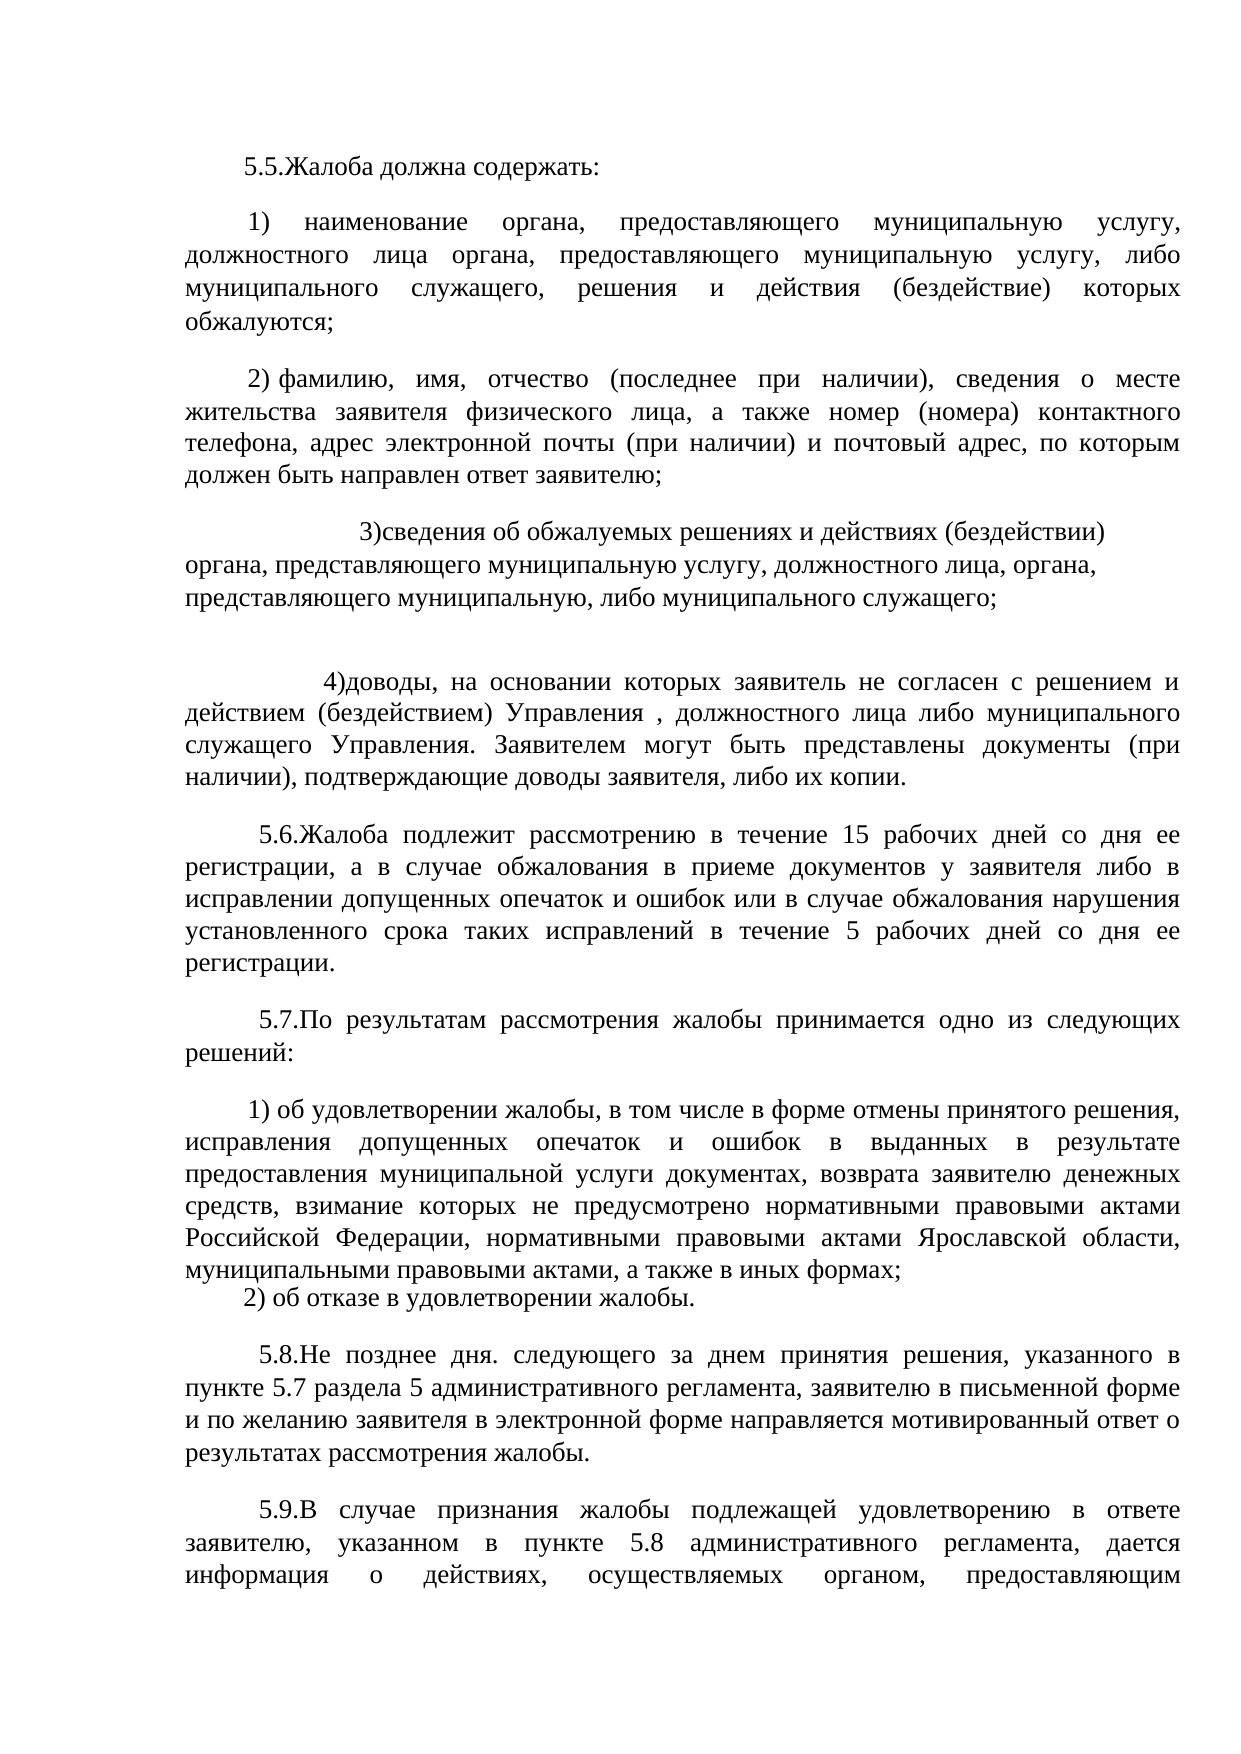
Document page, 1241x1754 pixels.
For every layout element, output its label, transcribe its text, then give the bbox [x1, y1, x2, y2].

text 5.7.По результатам рассмотрения жалобы принимается одно из следующих решений: [185, 1003, 1182, 1068]
text 5.6.Жалоба подлежит рассмотрению в течение 15 рабочих дней со дня ее регистрации, а в случае обжалования в приеме документов у заявителя либо в исправлении допущенных опечаток и ошибок или в случае обжалования нарушения установленного срока таких исправлений в течение 5 рабочих дней со дня ее регистрации. [185, 818, 1182, 978]
list фамилию, имя, отчество (последнее при наличии), сведения о месте жительства заявителя физического лица, а также номер (номера) контактного телефона, адрес электронной почты (при наличии) и почтовый адрес, по которым должен быть направлен ответ заявителю; [185, 362, 1182, 490]
text 1) об удовлетворении жалобы, в том числе в форме отмены принятого решения, исправления допущенных опечаток и ошибок в выданных в результате предоставления муниципальной услуги документах, возврата заявителю денежных средств, взимание которых не предусмотрено нормативными правовыми актами Российской Федерации, нормативными правовыми актами Ярославской области, муниципальными правовыми актами, а также в иных формах; [185, 1093, 1182, 1285]
text 5.5.Жалоба должна содержать: [185, 154, 1182, 181]
list 3)сведения об обжалуемых решениях и действиях (бездействии) органа, представляющего муниципальную услугу, должностного лица, органа, представляющего муниципальную, либо муниципального служащего; [185, 514, 1182, 613]
text 4)доводы, на основании которых заявитель не согласен с решением и действием (бездействием) Управления , должностного лица либо муниципального служащего Управления. Заявителем могут быть представлены документы (при наличии), подтверждающие доводы заявителя, либо их копии. [185, 664, 1182, 792]
text 1) наименование органа, предоставляющего муниципальную услугу, должностного лица органа, предоставляющего муниципальную услугу, либо муниципального служащего, решения и действия (бездействие) которых обжалуются; [185, 204, 1182, 337]
text 5.8.Не позднее дня. следующего за днем принятия решения, указанного в пункте 5.7 раздела 5 административного регламента, заявителю в письменной форме и по желанию заявителя в электронной форме направляется мотивированный ответ о результатах рассмотрения жалобы. [185, 1337, 1182, 1467]
text 2) об отказе в удовлетворении жалобы. [185, 1285, 1182, 1312]
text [185, 1492, 1182, 1590]
